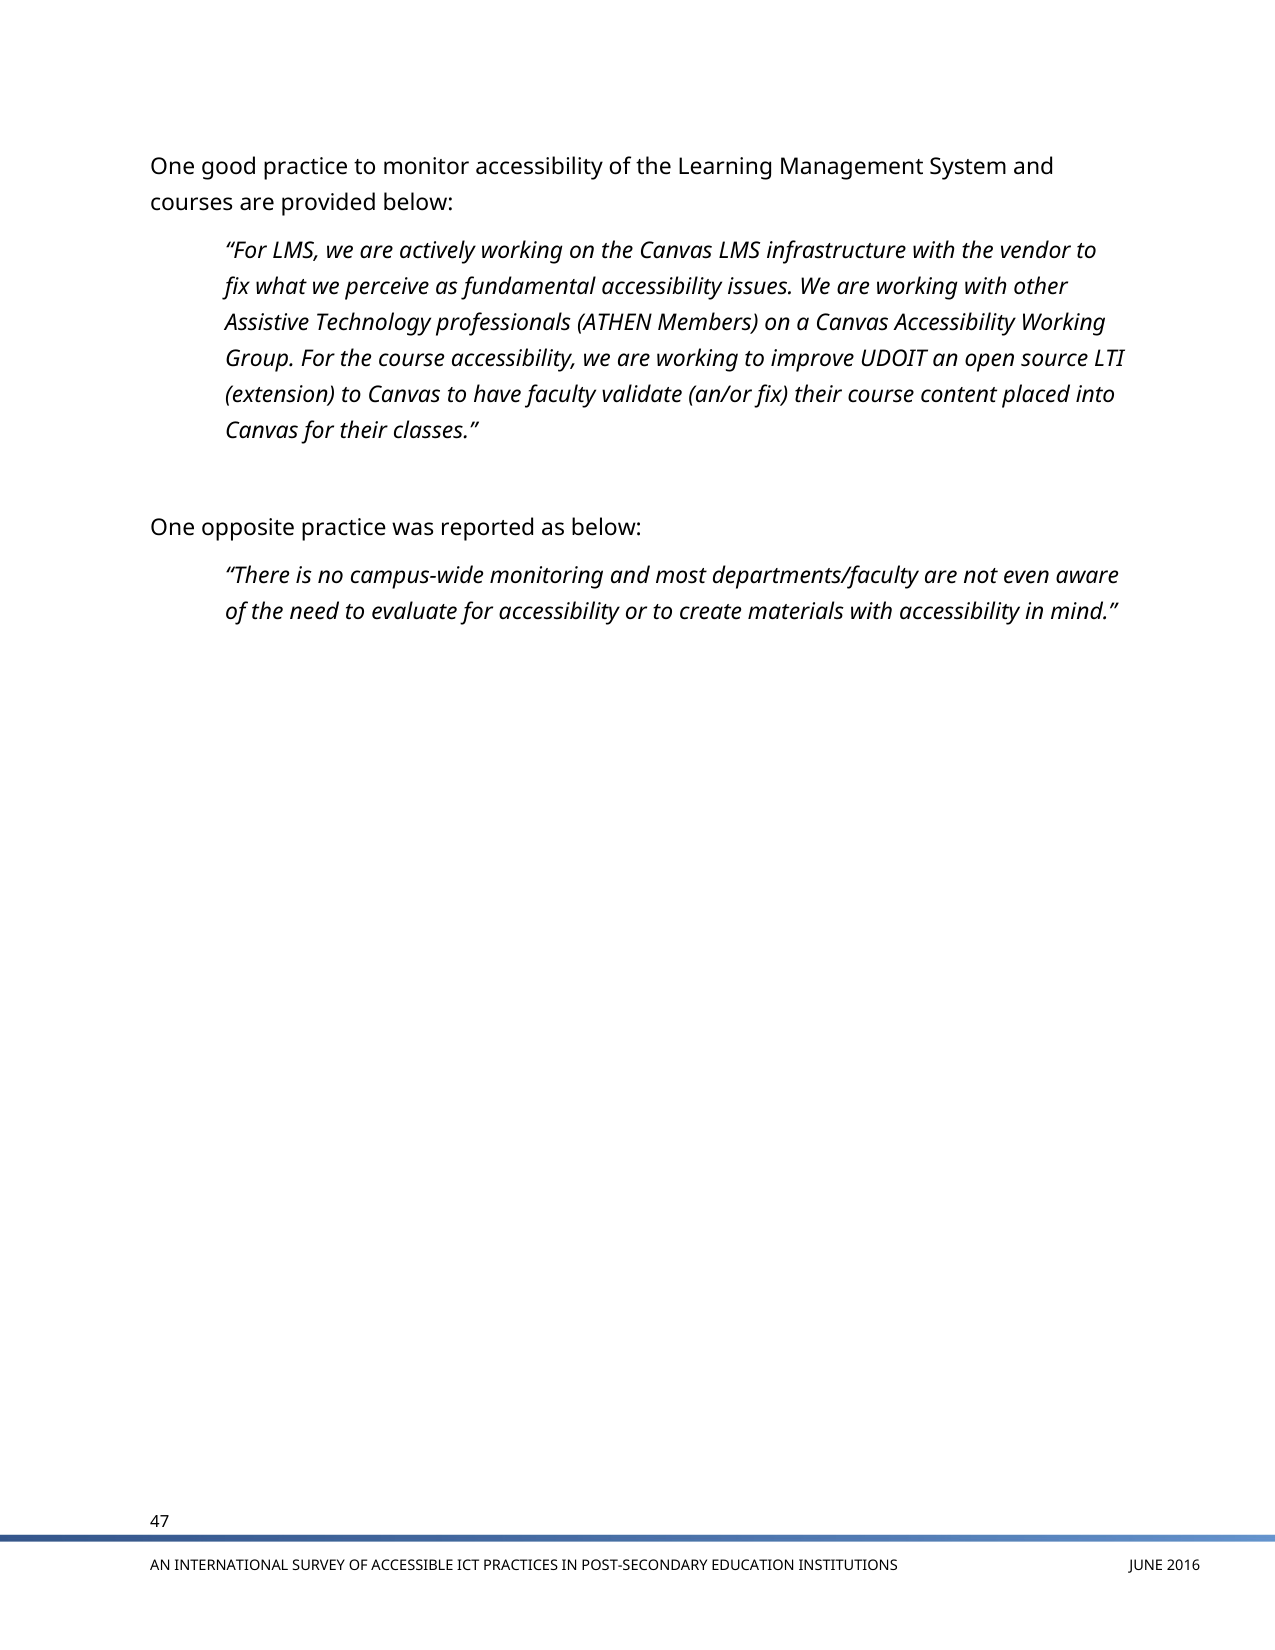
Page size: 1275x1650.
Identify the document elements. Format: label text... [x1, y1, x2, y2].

text One opposite practice was reported as below: [150, 511, 1125, 542]
text “For LMS, we are actively working on the Canvas LMS infrastructure with the vendor to fix what we perceive as fundamental accessibility issues. We are working with other Assistive Technology professionals (ATHEN Members) on a Canvas Accessibility Working Group. For the course accessibility, we are working to improve UDOIT an open source LTI (extension) to Canvas to have faculty validate (an/or fix) their course content placed into Canvas for their classes.” [225, 234, 1125, 445]
picture [0, 1534, 1275, 1542]
text One good practice to monitor accessibility of the Learning Management System and courses are provided below: [150, 150, 1125, 217]
text “There is no campus-wide monitoring and most departments/faculty are not even aware of the need to evaluate for accessibility or to create materials with accessibility in mind.” [225, 559, 1125, 627]
